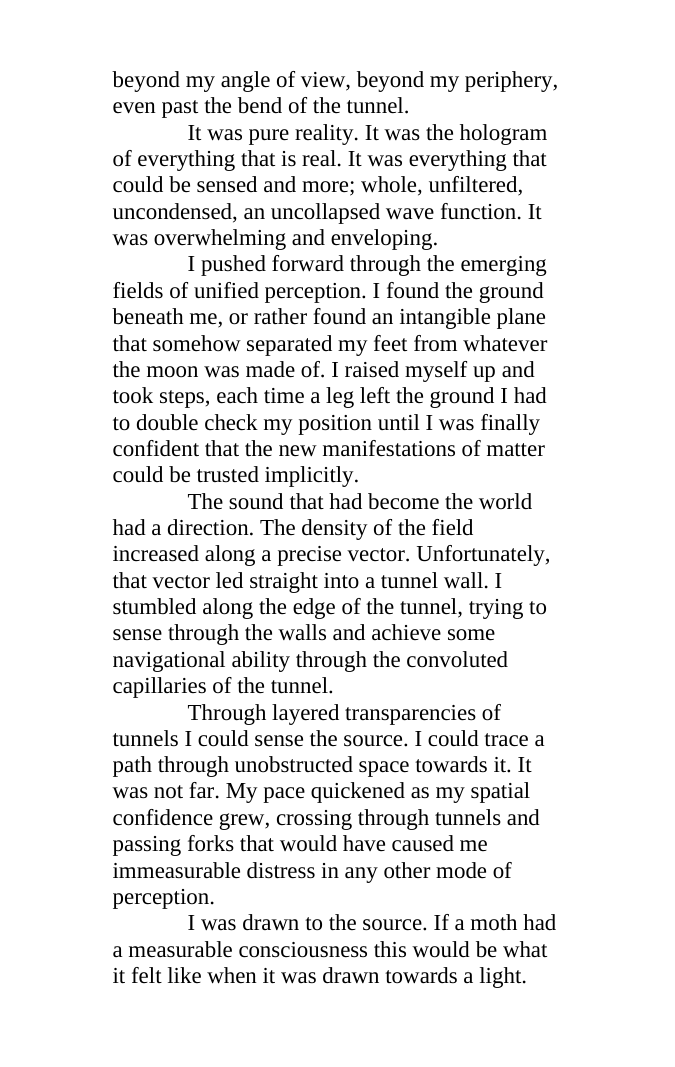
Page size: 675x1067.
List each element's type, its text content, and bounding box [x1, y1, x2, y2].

text Through layered transparencies of tunnels I could sense the source. I could trace a path through unobstructed space towards it. It was not far. My pace quickened as my spatial confidence grew, crossing through tunnels and passing forks that would have caused me immeasurable distress in any other mode of perception. [112, 698, 562, 909]
text I pushed forward through the emerging fields of unified perception. I found the ground beneath me, or rather found an intangible plane that somehow separated my feet from whatever the moon was made of. I raised myself up and took steps, each time a leg left the ground I had to double check my position until I was finally confident that the new manifestations of matter could be trusted implicitly. [112, 251, 562, 488]
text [112, 66, 562, 119]
text The sound that had become the world had a direction. The density of the field increased along a precise vector. Unfortunately, that vector led straight into a tunnel wall. I stumbled along the edge of the tunnel, trying to sense through the walls and achieve some navigational ability through the convoluted capillaries of the tunnel. [112, 488, 562, 698]
text It was pure reality. It was the hologram of everything that is real. It was everything that could be sensed and more; whole, unfiltered, uncondensed, an uncollapsed wave function. It was overwhelming and enveloping. [112, 119, 562, 251]
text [112, 909, 562, 988]
